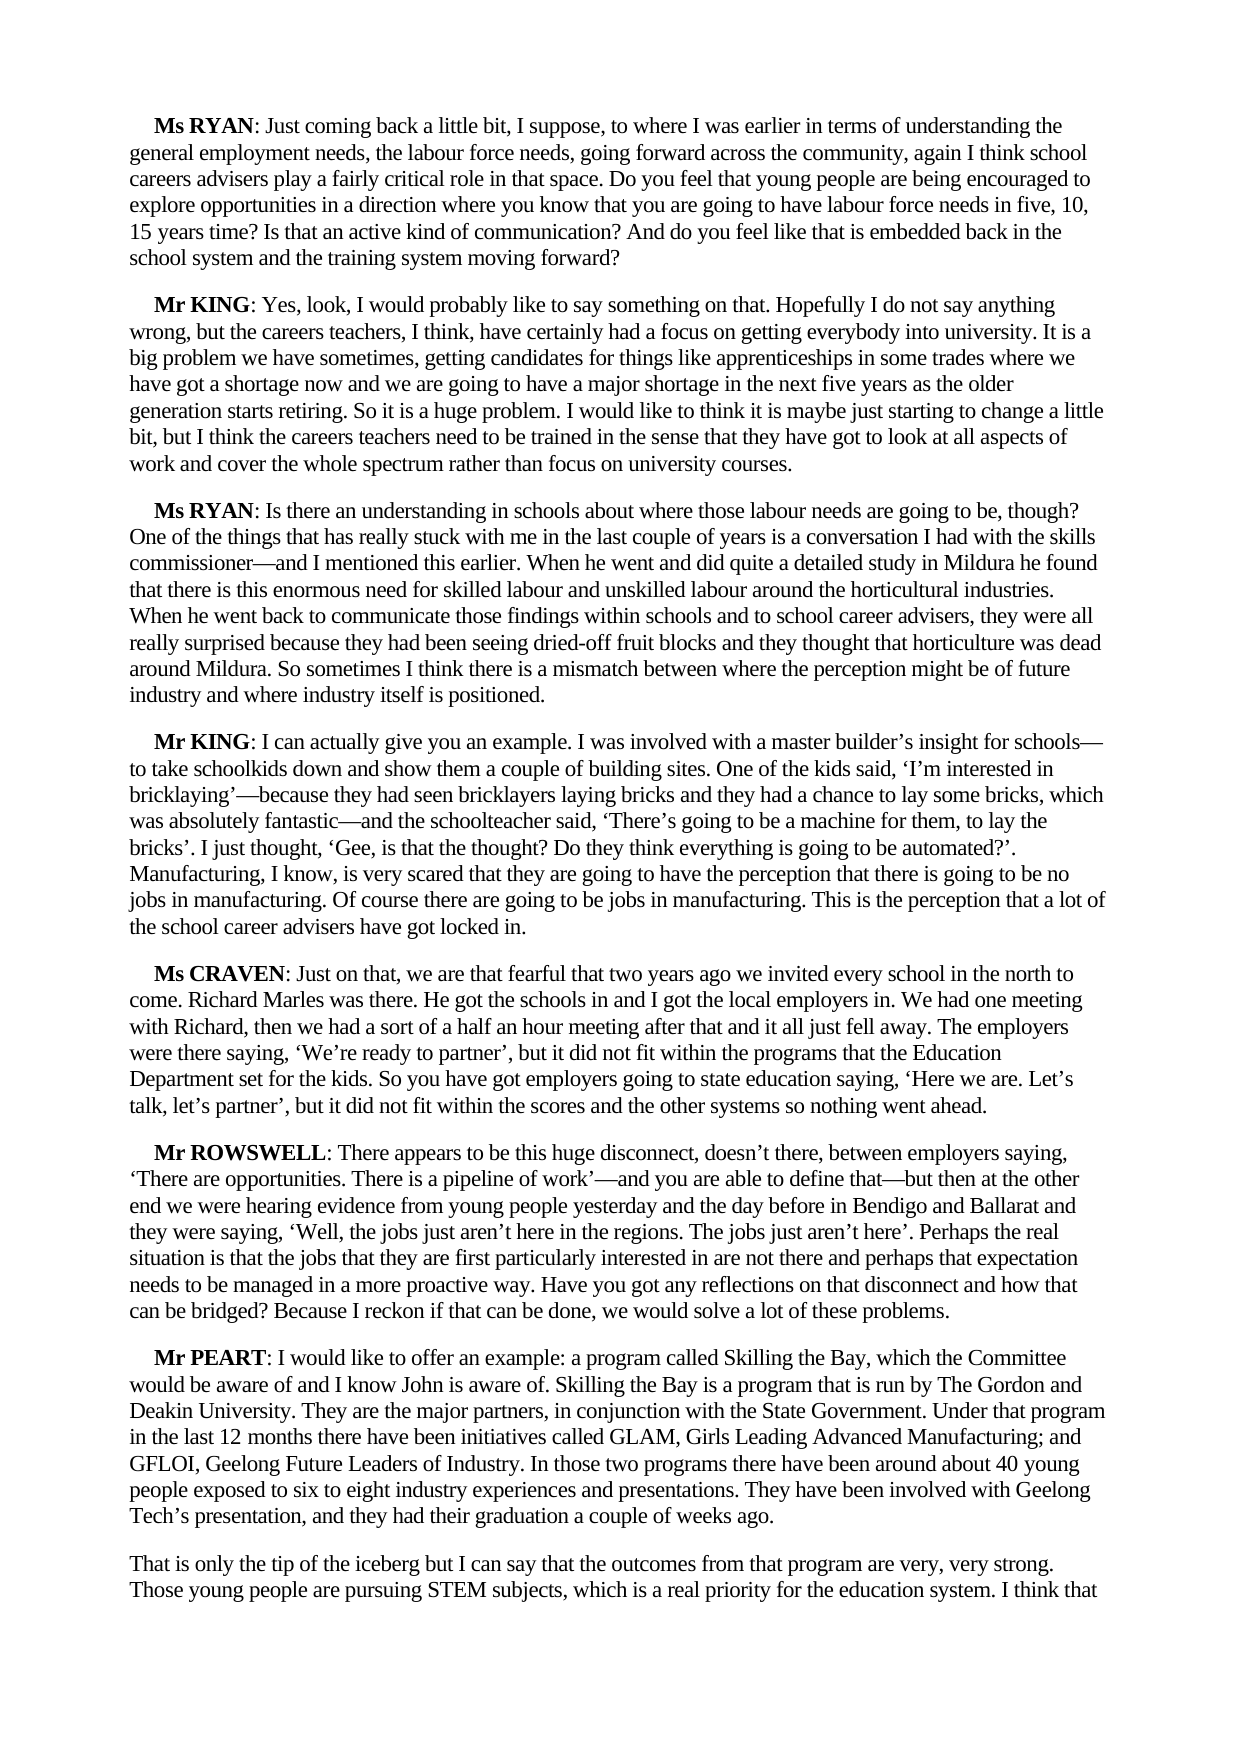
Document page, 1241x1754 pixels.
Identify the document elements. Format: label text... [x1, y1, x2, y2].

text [129, 1550, 1111, 1602]
text Mr PEART: I would like to offer an example: a program called Skilling the Bay, which the Committee would be aware of and I know John is aware of. Skilling the Bay is a program that is run by The Gordon and Deakin University. They are the major partners, in conjunction with the State Government. Under that program in the last 12 months there have been initiatives called GLAM, Girls Leading Advanced Manufacturing; and GFLOI, Geelong Future Leaders of Industry. In those two programs there have been around about 40 young people exposed to six to eight industry experiences and presentations. They have been involved with Geelong Tech’s presentation, and they had their graduation a couple of weeks ago. [129, 1344, 1111, 1529]
text Ms RYAN: Is there an understanding in schools about where those labour needs are going to be, though? One of the things that has really stuck with me in the last couple of years is a conversation I had with the skills commissioner—and I mentioned this earlier. When he went and did quite a detailed study in Mildura he found that there is this enormous need for skilled labour and unskilled labour around the horticultural industries. When he went back to communicate those findings within schools and to school career advisers, they were all really surprised because they had been seeing dried-off fruit blocks and they thought that horticulture was dead around Mildura. So sometimes I think there is a mismatch between where the perception might be of future industry and where industry itself is positioned. [129, 497, 1111, 708]
text Mr KING: I can actually give you an example. I was involved with a master builder’s insight for schools—to take schoolkids down and show them a couple of building sites. One of the kids said, ‘I’m interested in bricklaying’—because they had seen bricklayers laying bricks and they had a chance to lay some bricks, which was absolutely fantastic—and the schoolteacher said, ‘There’s going to be a machine for them, to lay the bricks’. I just thought, ‘Gee, is that the thought? Do they think everything is going to be automated?’. Manufacturing, I know, is very scared that they are going to have the perception that there is going to be no jobs in manufacturing. Of course there are going to be jobs in manufacturing. This is the perception that a lot of the school career advisers have got locked in. [129, 728, 1111, 939]
text Ms RYAN: Just coming back a little bit, I suppose, to where I was earlier in terms of understanding the general employment needs, the labour force needs, going forward across the community, again I think school careers advisers play a fairly critical role in that space. Do you feel that young people are being encouraged to explore opportunities in a direction where you know that you are going to have labour force needs in five, 10, 15 years time? Is that an active kind of communication? And do you feel like that is embedded back in the school system and the training system moving forward? [129, 112, 1111, 271]
text Mr ROWSWELL: There appears to be this huge disconnect, doesn’t there, between employers saying, ‘There are opportunities. There is a pipeline of work’—and you are able to define that—but then at the other end we were hearing evidence from young people yesterday and the day before in Bendigo and Ballarat and they were saying, ‘Well, the jobs just aren’t here in the regions. The jobs just aren’t here’. Perhaps the real situation is that the jobs that they are first particularly interested in are not there and perhaps that expectation needs to be managed in a more proactive way. Have you got any reflections on that disconnect and how that can be bridged? Because I reckon if that can be done, we would solve a lot of these problems. [129, 1139, 1111, 1323]
text Ms CRAVEN: Just on that, we are that fearful that two years ago we invited every school in the north to come. Richard Marles was there. He got the schools in and I got the local employers in. We had one meeting with Richard, then we had a sort of a half an hour meeting after that and it all just fell away. The employers were there saying, ‘We’re ready to partner’, but it did not fit within the programs that the Education Department set for the kids. So you have got employers going to state education saying, ‘Here we are. Let’s talk, let’s partner’, but it did not fit within the scores and the other systems so nothing went ahead. [129, 960, 1111, 1118]
text Mr KING: Yes, look, I would probably like to say something on that. Hopefully I do not say anything wrong, but the careers teachers, I think, have certainly had a focus on getting everybody into university. It is a big problem we have sometimes, getting candidates for things like apprenticeships in some trades where we have got a shortage now and we are going to have a major shortage in the next five years as the older generation starts retiring. So it is a huge problem. I would like to think it is maybe just starting to change a little bit, but I think the careers teachers need to be trained in the sense that they have got to look at all aspects of work and cover the whole spectrum rather than focus on university courses. [129, 291, 1111, 476]
